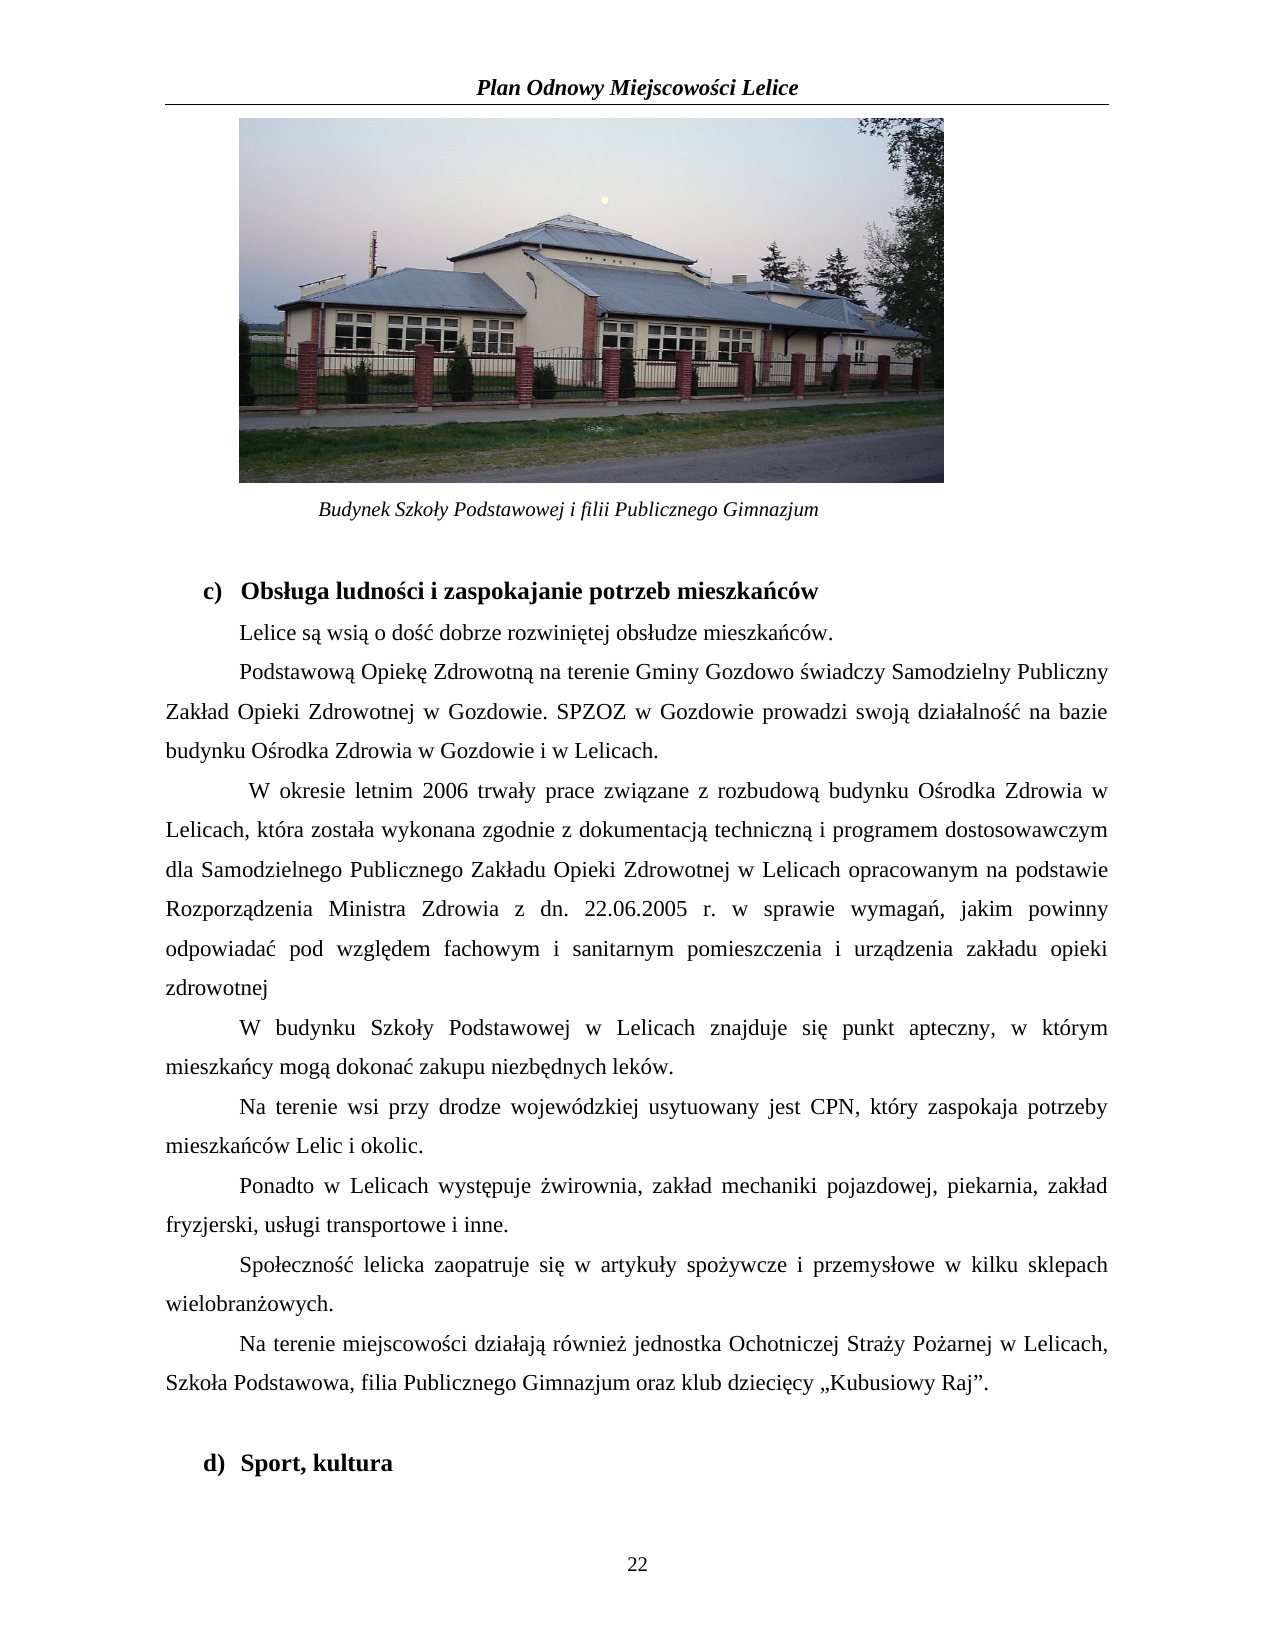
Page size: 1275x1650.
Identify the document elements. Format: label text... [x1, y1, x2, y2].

text Ponadto w Lelicach występuje żwirownia, zakład mechaniki pojazdowej, piekarnia, zakład fryzjerski, usługi transportowe i inne. [165, 1172, 1109, 1237]
text Na terenie wsi przy drodze wojewódzkiej usytuowany jest CPN, który zaspokaja potrzeby mieszkańców Lelic i okolic. [165, 1093, 1109, 1158]
text Na terenie miejscowości działają również jednostka Ochotniczej Straży Pożarnej w Lelicach, Szkoła Podstawowa, filia Publicznego Gimnazjum oraz klub dziecięcy „Kubusiowy Raj”. [165, 1329, 1109, 1395]
text Społeczność lelicka zaopatruje się w artykuły spożywcze i przemysłowe w kilku sklepach wielobranżowych. [165, 1251, 1109, 1316]
text Podstawową Opiekę Zdrowotną na terenie Gminy Gozdowo świadczy Samodzielny Publiczny Zakład Opieki Zdrowotnej w Gozdowie. SPZOZ w Gozdowie prowadzi swoją działalność na bazie budynku Ośrodka Zdrowia w Gozdowie i w Lelicach. [165, 658, 1109, 764]
text W okresie letnim 2006 trwały prace związane z rozbudową budynku Ośrodka Zdrowia w Lelicach, która została wykonana zgodnie z dokumentacją techniczną i programem dostosowawczym dla Samodzielnego Publicznego Zakładu Opieki Zdrowotnej w Lelicach opracowanym na podstawie Rozporządzenia Ministra Zdrowia z dn. 22.06.2005 r. w sprawie wymagań, jakim powinny odpowiadać pod względem fachowym i sanitarnym pomieszczenia i urządzenia zakładu opieki zdrowotnej [165, 777, 1109, 1001]
picture [239, 118, 944, 483]
text W budynku Szkoły Podstawowej w Lelicach znajduje się punkt apteczny, w którym mieszkańcy mogą dokonać zakupu niezbędnych leków. [165, 1014, 1109, 1079]
text Budynek Szkoły Podstawowej i filii Publicznego Gimnazjum [165, 497, 1109, 521]
list Sport, kultura [203, 1448, 1109, 1477]
text Lelice są wsią o dość dobrze rozwiniętej obsłudze mieszkańców. [165, 619, 1109, 645]
list Obsługa ludności i zaspokajanie potrzeb mieszkańców [203, 576, 1109, 604]
